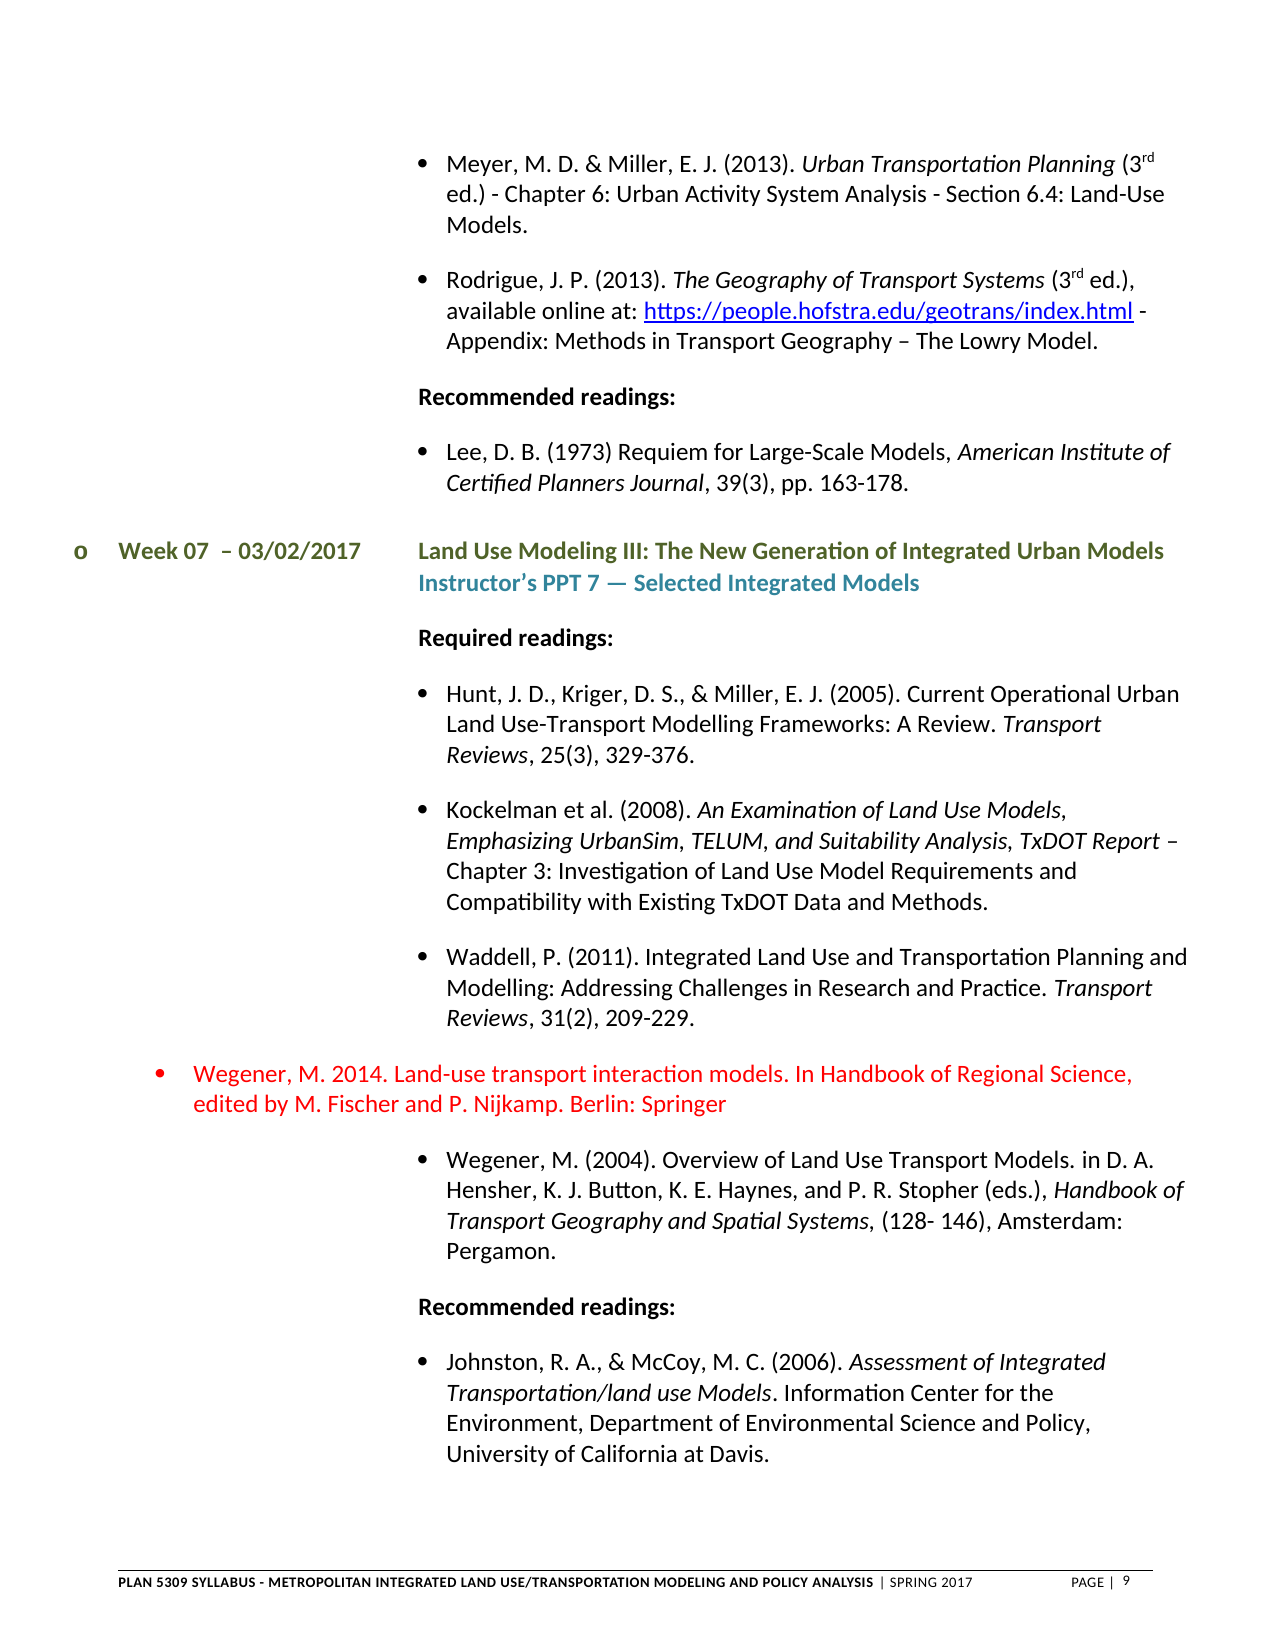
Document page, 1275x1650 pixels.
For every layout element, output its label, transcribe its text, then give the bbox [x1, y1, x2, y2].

list Wegener, M. (2004). Overview of Land Use Transport Models. in D. A. Hensher, K. J. Button, K. E. Haynes, and P. R. Stopher (eds.), Handbook of Transport Geography and Spatial Systems, (128- 146), Amsterdam: Pergamon. [418, 1144, 1191, 1266]
text Recommended readings: [343, 381, 1191, 411]
text Instructor’s PPT 7 — Selected Integrated Models [418, 567, 1191, 597]
list Week 07 – 03/02/2017 Land Use Modeling III: The New Generation of Integrated Urban Models [73, 535, 1191, 567]
list Meyer, M. D. & Miller, E. J. (2013). Urban Transportation Planning (3rd ed.) - Chapter 6: Urban Activity System Analysis - Section 6.4: Land-Use Models. [418, 148, 1191, 239]
list Hunt, J. D., Kriger, D. S., & Miller, E. J. (2005). Current Operational Urban Land Use-Transport Modelling Frameworks: A Review. Transport Reviews, 25(3), 329-376. [418, 678, 1191, 769]
list Waddell, P. (2011). Integrated Land Use and Transportation Planning and Modelling: Addressing Challenges in Research and Practice. Transport Reviews, 31(2), 209-229. [418, 941, 1191, 1033]
list Wegener, M. 2014. Land-use transport interaction models. In Handbook of Regional Science, edited by M. Fischer and P. Nijkamp. Berlin: Springer [156, 1058, 1191, 1119]
text Required readings: [343, 622, 1191, 653]
list Kockelman et al. (2008). An Examination of Land Use Models, Emphasizing UrbanSim, TELUM, and Suitability Analysis, TxDOT Report – Chapter 3: Investigation of Land Use Model Requirements and Compatibility with Existing TxDOT Data and Methods. [418, 794, 1191, 916]
list Rodrigue, J. P. (2013). The Geography of Transport Systems (3rd ed.), available online at: https://people.hofstra.edu/geotrans/index.html - Appendix: Methods in Transport Geography – The Lowry Model. [418, 264, 1191, 356]
list Lee, D. B. (1973) Requiem for Large-Scale Models, American Institute of Certified Planners Journal, 39(3), pp. 163-178. [418, 436, 1191, 497]
text Recommended readings: [343, 1291, 1191, 1322]
list Johnston, R. A., & McCoy, M. C. (2006). Assessment of Integrated Transportation/land use Models. Information Center for the Environment, Department of Environmental Science and Policy, University of California at Davis. [418, 1347, 1191, 1469]
